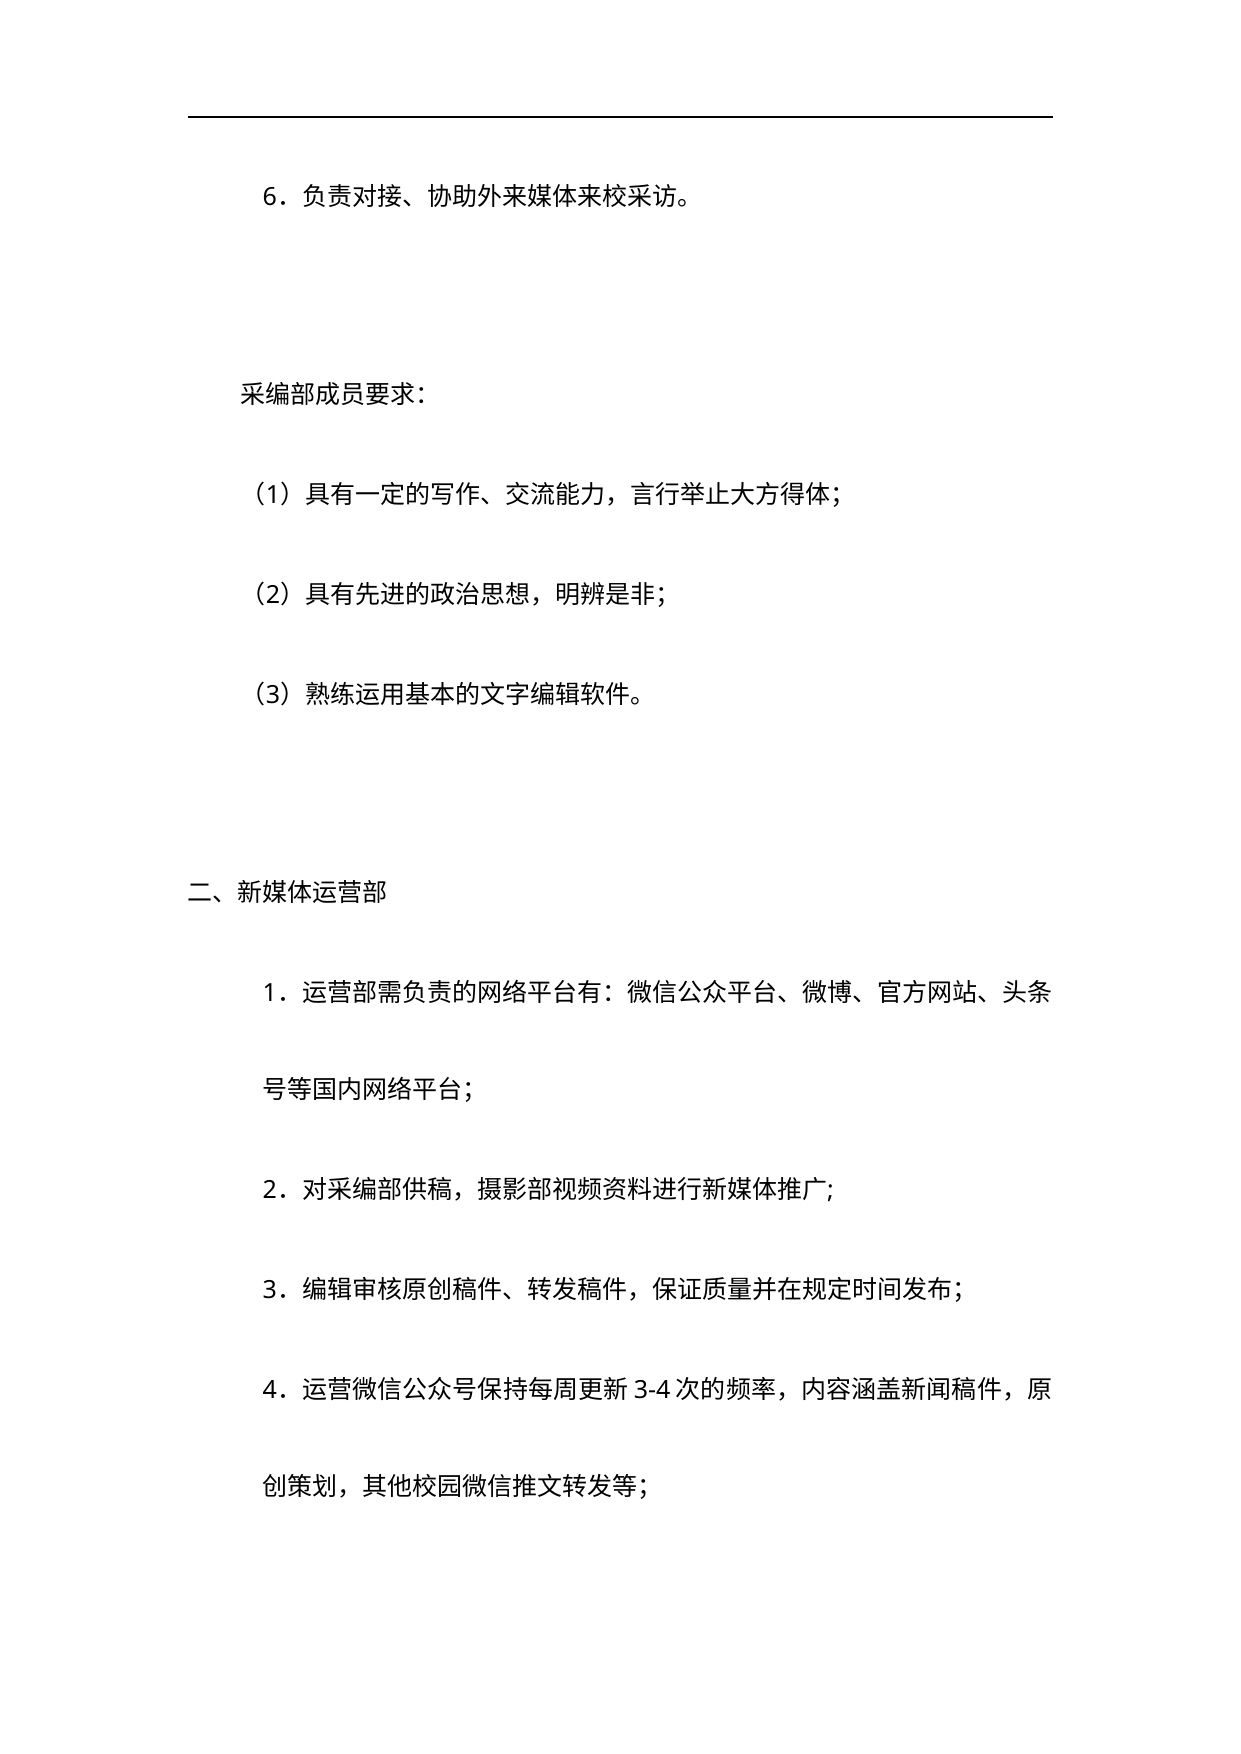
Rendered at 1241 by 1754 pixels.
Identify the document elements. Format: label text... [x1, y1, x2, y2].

list 4．运营微信公众号保持每周更新3-4次的频率，内容涵盖新闻稿件，原创策划，其他校园微信推文转发等； [262, 1355, 1053, 1517]
list 3．编辑审核原创稿件、转发稿件，保证质量并在规定时间发布； [262, 1255, 1053, 1320]
list 采编部成员要求： [241, 360, 1053, 425]
text 二、新媒体运营部 [187, 858, 1053, 923]
list 2．对采编部供稿，摄影部视频资料进行新媒体推广; [262, 1155, 1053, 1220]
list （3）熟练运用基本的文字编辑软件。 [241, 660, 1053, 725]
list 1．运营部需负责的网络平台有：微信公众平台、微博、官方网站、头条号等国内网络平台； [262, 958, 1053, 1121]
list （1）具有一定的写作、交流能力，言行举止大方得体； [241, 460, 1053, 525]
list 6．负责对接、协助外来媒体来校采访。 [262, 162, 1053, 227]
list （2）具有先进的政治思想，明辨是非； [241, 560, 1053, 625]
